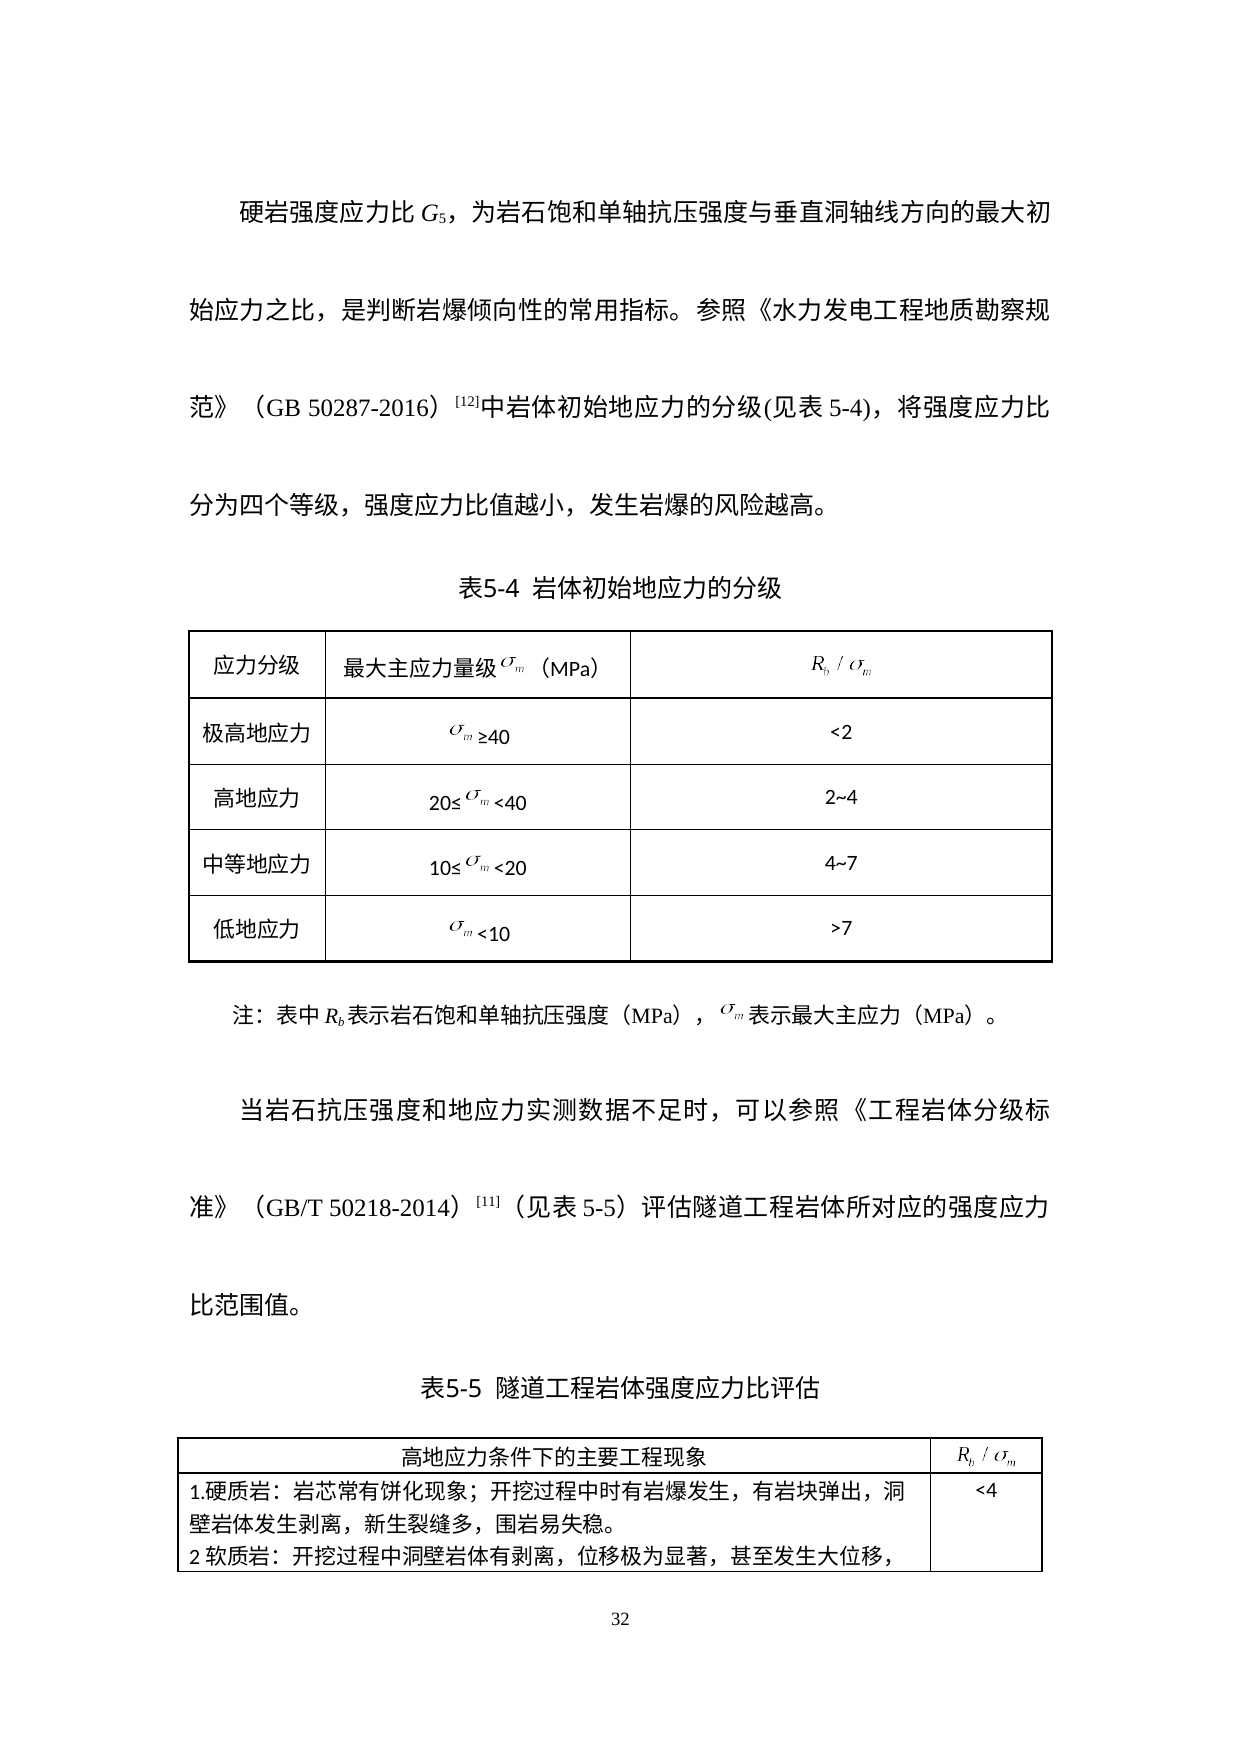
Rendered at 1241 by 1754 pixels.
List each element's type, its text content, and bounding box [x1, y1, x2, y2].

table_cell 20≤<40 [326, 765, 630, 829]
table_cell 高地应力 [190, 765, 325, 829]
table_cell <2 [631, 699, 1051, 764]
table_cell 低地应力 [190, 896, 325, 960]
table_header [631, 632, 1051, 697]
text 注：表中Rb表示岩石饱和单轴抗压强度（MPa），表示最大主应力（MPa）。 [189, 979, 1051, 1044]
table_cell 2~4 [631, 765, 1051, 829]
table_cell 极高地应力 [190, 699, 325, 764]
table_cell >7 [631, 896, 1051, 960]
table_header 应力分级 [190, 632, 325, 697]
table_cell <4 [931, 1474, 1041, 1571]
table_cell 4~7 [631, 830, 1051, 895]
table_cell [179, 1474, 930, 1571]
table_header 高地应力条件下的主要工程现象 [179, 1439, 930, 1472]
table_cell 10≤<20 [326, 830, 630, 895]
table_cell 中等地应力 [190, 830, 325, 895]
table_cell <10 [326, 896, 630, 960]
table_header [931, 1439, 1041, 1472]
table_cell ≥40 [326, 699, 630, 764]
table_header 最大主应力量级（MPa） [326, 632, 630, 697]
